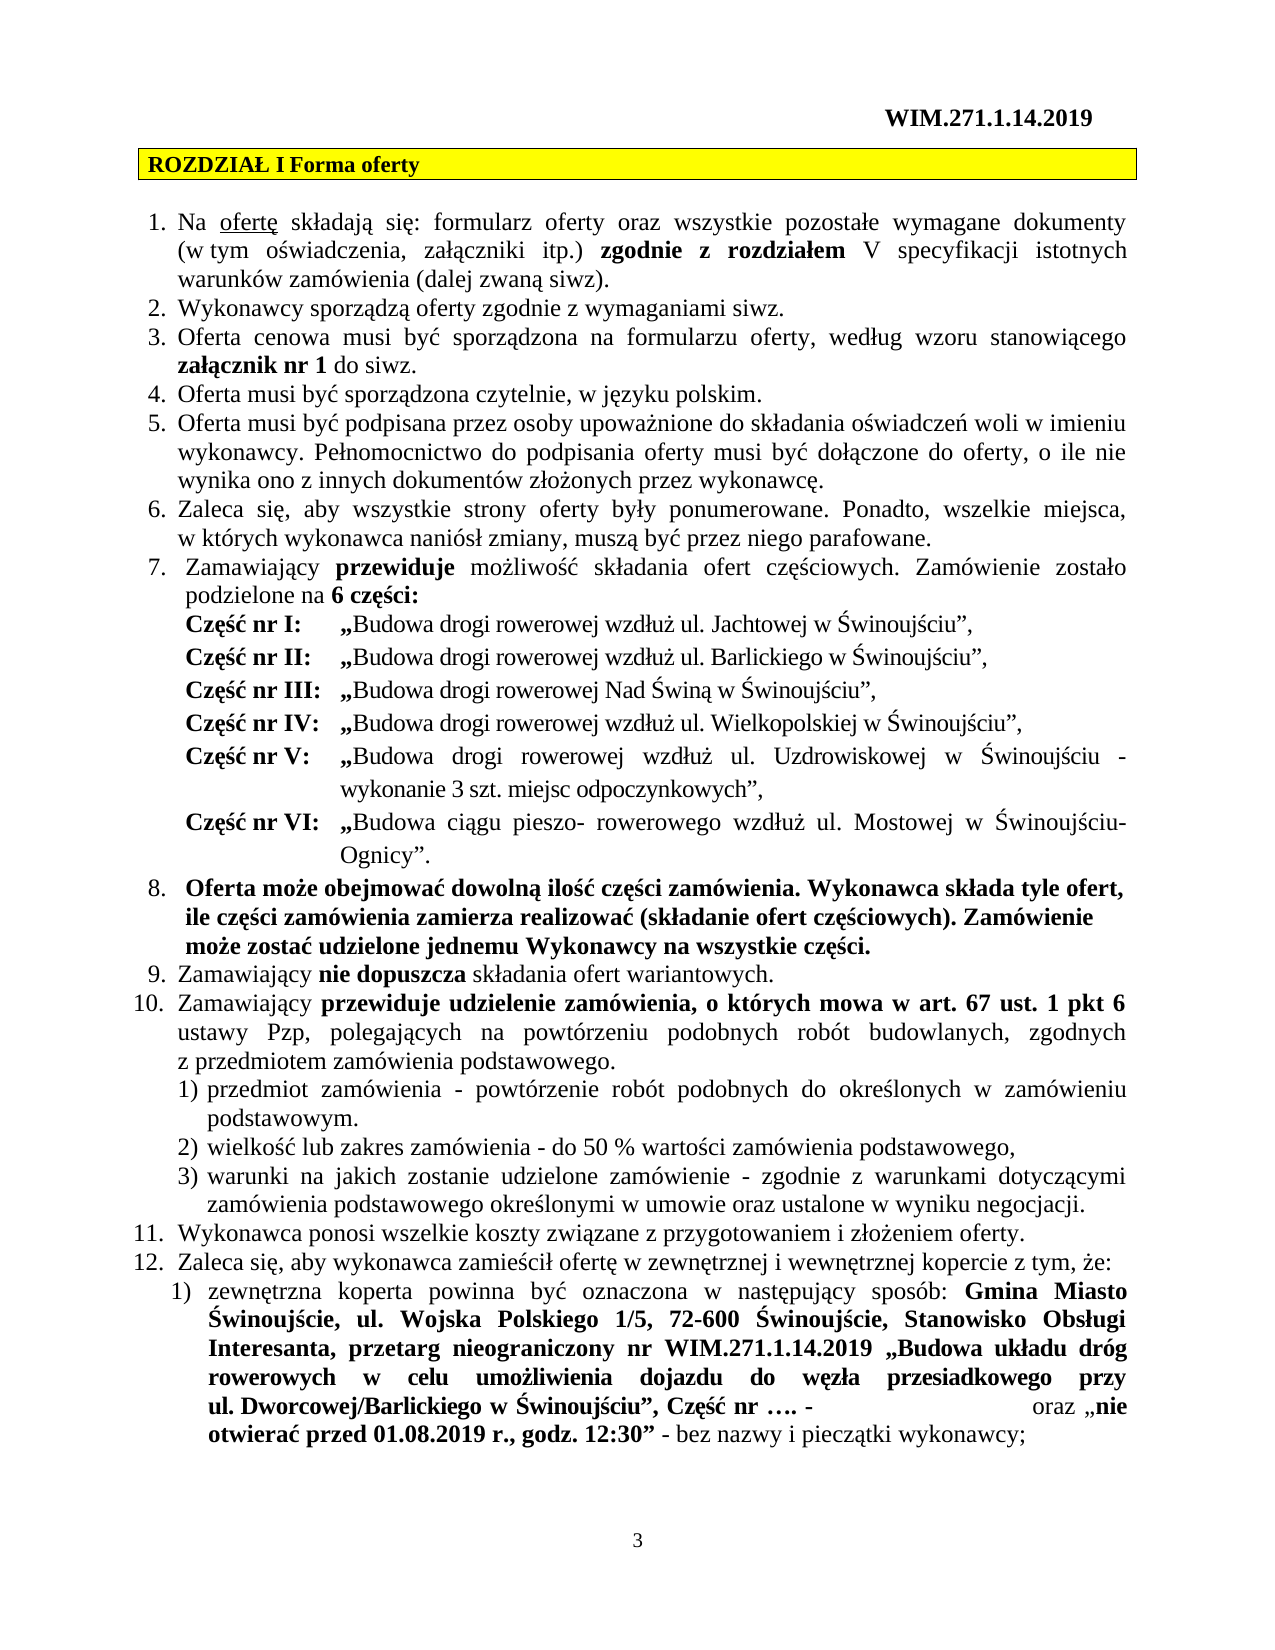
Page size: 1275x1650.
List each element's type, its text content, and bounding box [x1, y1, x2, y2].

list Wykonawca ponosi wszelkie koszty związane z przygotowaniem i złożeniem oferty. [133, 1218, 1127, 1247]
list Część nr IV: „Budowa drogi rowerowej wzdłuż ul. Wielkopolskiej w Świnoujściu”, [185, 708, 1127, 737]
list Zamawiający przewiduje możliwość składania ofert częściowych. Zamówienie zostało podzielone na 6 części: [148, 552, 1127, 609]
list przedmiot zamówienia - powtórzenie robót podobnych do określonych w zamówieniu podstawowym. [177, 1074, 1127, 1132]
list warunki na jakich zostanie udzielone zamówienie - zgodnie z warunkami dotyczącymi zamówienia podstawowego określonymi w umowie oraz ustalone w wyniku negocjacji. [177, 1161, 1127, 1218]
list zewnętrzna koperta powinna być oznaczona w następujący sposób: Gmina Miasto Świnoujście, ul. Wojska Polskiego 1/5, 72-600 Świnoujście, Stanowisko Obsługi Interesanta, przetarg nieograniczony nr WIM.271.1.14.2019 „Budowa układu dróg rowerowych w celu umożliwienia dojazdu do węzła przesiadkowego przy ul. Dworcowej/Barlickiego w Świnoujściu”, Część nr …. - oraz „nie otwierać przed 01.08.2019 r., godz. 12:30” - bez nazwy i pieczątki wykonawcy; [170, 1276, 1127, 1448]
list Zamawiający nie dopuszcza składania ofert wariantowych. [148, 959, 1127, 988]
list Zamawiający przewiduje udzielenie zamówienia, o których mowa w art. 67 ust. 1 pkt 6 ustawy Pzp, polegających na powtórzeniu podobnych robót budowlanych, zgodnych z przedmiotem zamówienia podstawowego. [133, 988, 1127, 1074]
list Na ofertę składają się: formularz oferty oraz wszystkie pozostałe wymagane dokumenty (w tym oświadczenia, załączniki itp.) zgodnie z rozdziałem V specyfikacji istotnych warunków zamówienia (dalej zwaną siwz). [148, 207, 1127, 293]
list Część nr I: „Budowa drogi rowerowej wzdłuż ul. Jachtowej w Świnoujściu”, [185, 609, 1127, 638]
list Część nr III: „Budowa drogi rowerowej Nad Świną w Świnoujściu”, [185, 675, 1127, 704]
list Wykonawcy sporządzą oferty zgodnie z wymaganiami siwz. [148, 293, 1127, 322]
list Część nr V: „Budowa drogi rowerowej wzdłuż ul. Uzdrowiskowej w Świnoujściu - wykonanie 3 szt. miejsc odpoczynkowych”, [185, 741, 1127, 803]
list Oferta musi być sporządzona czytelnie, w języku polskim. [148, 379, 1127, 408]
list Część nr VI: „Budowa ciągu pieszo- rowerowego wzdłuż ul. Mostowej w Świnoujściu-Ognicy”. [185, 807, 1127, 869]
list Oferta musi być podpisana przez osoby upoważnione do składania oświadczeń woli w imieniu wykonawcy. Pełnomocnictwo do podpisania oferty musi być dołączone do oferty, o ile nie wynika ono z innych dokumentów złożonych przez wykonawcę. [148, 408, 1127, 494]
list Oferta może obejmować dowolną ilość części zamówienia. Wykonawca składa tyle ofert, ile części zamówienia zamierza realizować (składanie ofert częściowych). Zamówienie może zostać udzielone jednemu Wykonawcy na wszystkie części. [148, 873, 1127, 959]
list Oferta cenowa musi być sporządzona na formularzu oferty, według wzoru stanowiącego załącznik nr 1 do siwz. [148, 322, 1127, 379]
list Zaleca się, aby wykonawca zamieścił ofertę w zewnętrznej i wewnętrznej kopercie z tym, że: [133, 1247, 1127, 1276]
text ROZDZIAŁ I Forma oferty [139, 149, 1136, 179]
list Część nr II: „Budowa drogi rowerowej wzdłuż ul. Barlickiego w Świnoujściu”, [185, 642, 1127, 671]
list wielkość lub zakres zamówienia - do 50 % wartości zamówienia podstawowego, [177, 1132, 1127, 1161]
list Zaleca się, aby wszystkie strony oferty były ponumerowane. Ponadto, wszelkie miejsca, w których wykonawca naniósł zmiany, muszą być przez niego parafowane. [148, 494, 1127, 552]
